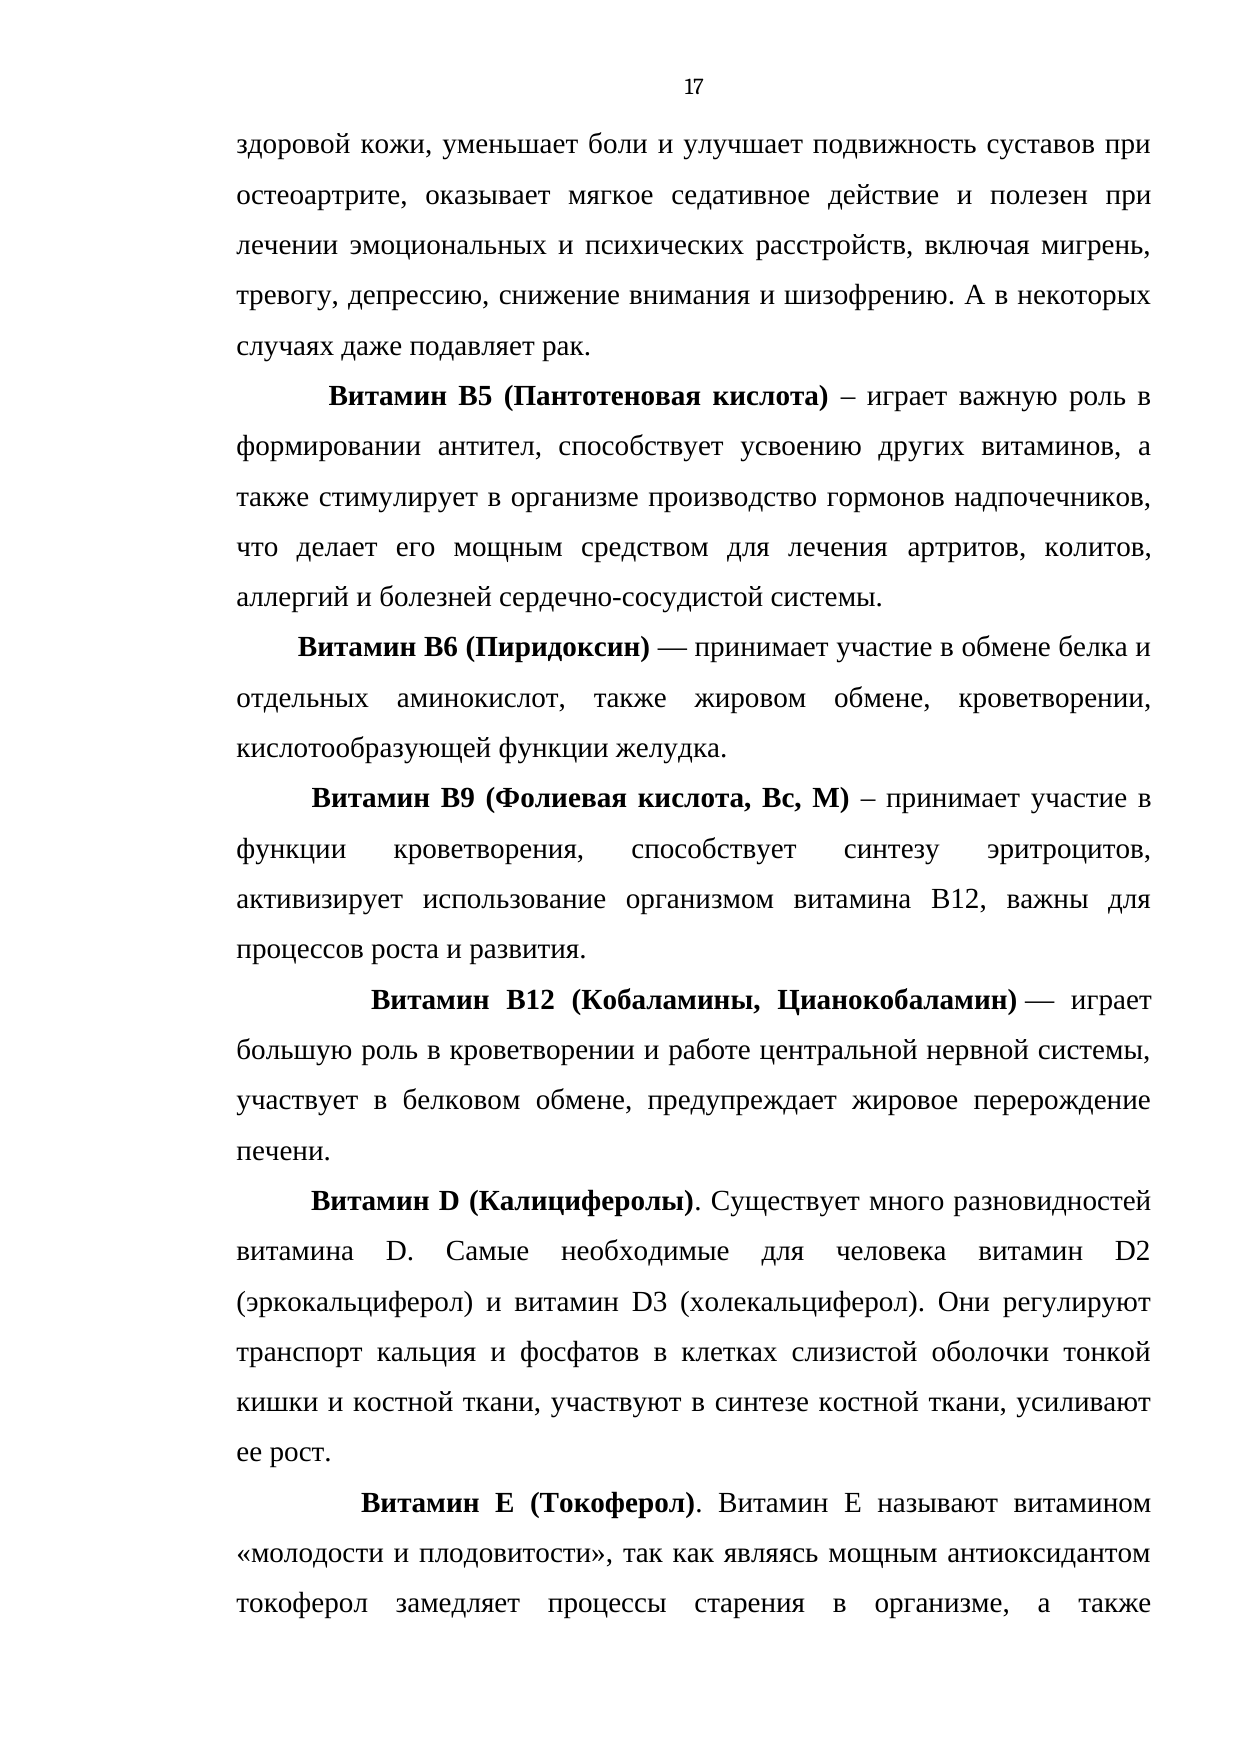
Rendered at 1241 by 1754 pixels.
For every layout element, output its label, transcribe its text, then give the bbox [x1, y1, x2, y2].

text Витамин В6 (Пиридоксин) — принимает участие в обмене белка и отдельных аминокислот, также жировом обмене, кроветворении, кислотообразующей функции желудка. [236, 629, 1152, 764]
text Витамин В9 (Фолиевая кислота, Bc, M) – принимает участие в функции кроветворения, способствует синтезу эритроцитов, активизирует использование организмом витамина В12, важны для процессов роста и развития. [236, 781, 1152, 965]
text Витамин В5 (Пантотеновая кислота) – играет важную роль в формировании антител, способствует усвоению других витаминов, а также стимулирует в организме производство гормонов надпочечников, что делает его мощным средством для лечения артритов, колитов, аллергий и болезней сердечно-сосудистой системы. [236, 378, 1152, 613]
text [236, 1485, 1152, 1619]
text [236, 126, 1152, 361]
text Витамин D (Калициферолы). Существует много разновидностей витамина D. Самые необходимые для человека витамин D2 (эркокальциферол) и витамин D3 (холекальциферол). Они регулируют транспорт кальция и фосфатов в клетках слизистой оболочки тонкой кишки и костной ткани, участвуют в синтезе костной ткани, усиливают ее рост. [236, 1183, 1152, 1468]
text Витамин В12 (Кобаламины, Цианокобаламин) — играет большую роль в кроветворении и работе центральной нервной системы, участвует в белковом обмене, предупреждает жировое перерождение печени. [236, 982, 1152, 1166]
